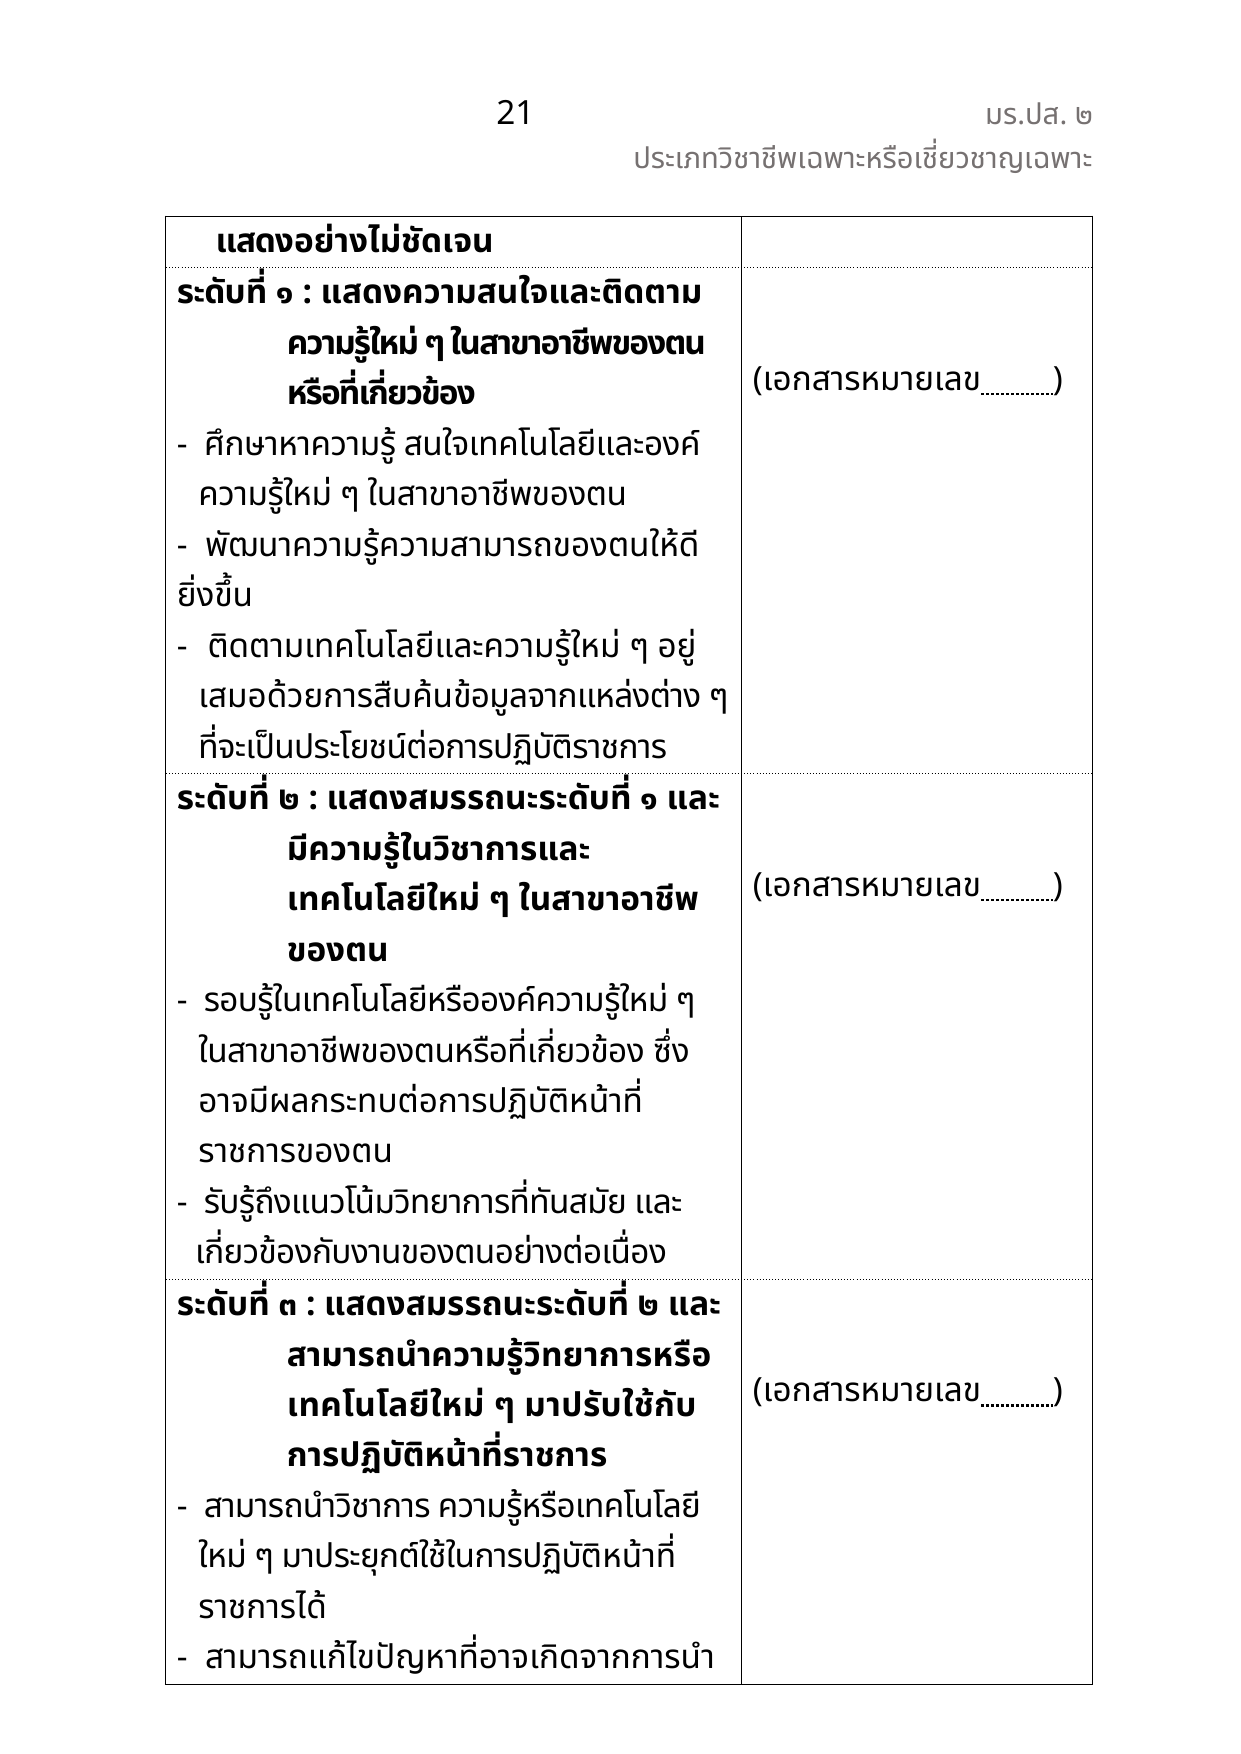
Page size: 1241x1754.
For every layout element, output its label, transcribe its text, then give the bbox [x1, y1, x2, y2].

table_cell ระดับที่ ๒ : แสดงสมรรถนะระดับที่ ๑ และมีความรู้ในวิชาการและเทคโนโลยีใหม่ ๆ ในสาขาอาชีพของตน - รอบรู้ในเทคโนโลยีหรือองค์ความรู้ใหม่ ๆ ในสาขาอาชีพของตนหรือที่เกี่ยวข้อง ซึ่งอาจมีผลกระทบต่อการปฏิบัติหน้าที่ราชการของตน - รับรู้ถึงแนวโน้มวิทยาการที่ทันสมัย และเกี่ยวข้องกับงานของตนอย่างต่อเนื่อง [166, 773, 741, 1279]
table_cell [166, 1279, 741, 1684]
table_cell (เอกสารหมายเลข ) [742, 1279, 1092, 1684]
table_cell (เอกสารหมายเลข ) [742, 267, 1092, 773]
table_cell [166, 217, 741, 267]
table_cell ระดับที่ ๑ : แสดงความสนใจและติดตามความรู้ใหม่ ๆ ในสาขาอาชีพของตนหรือที่เกี่ยวข้อง - ศึกษาหาความรู้ สนใจเทคโนโลยีและองค์ความรู้ใหม่ ๆ ในสาขาอาชีพของตน - พัฒนาความรู้ความสามารถของตนให้ดียิ่งขึ้น - ติดตามเทคโนโลยีและความรู้ใหม่ ๆ อยู่เสมอด้วยการสืบค้นข้อมูลจากแหล่งต่าง ๆ ที่จะเป็นประโยชน์ต่อการปฏิบัติราชการ [166, 267, 741, 773]
table_cell - [742, 217, 1092, 267]
table_cell (เอกสารหมายเลข ) [742, 773, 1092, 1279]
